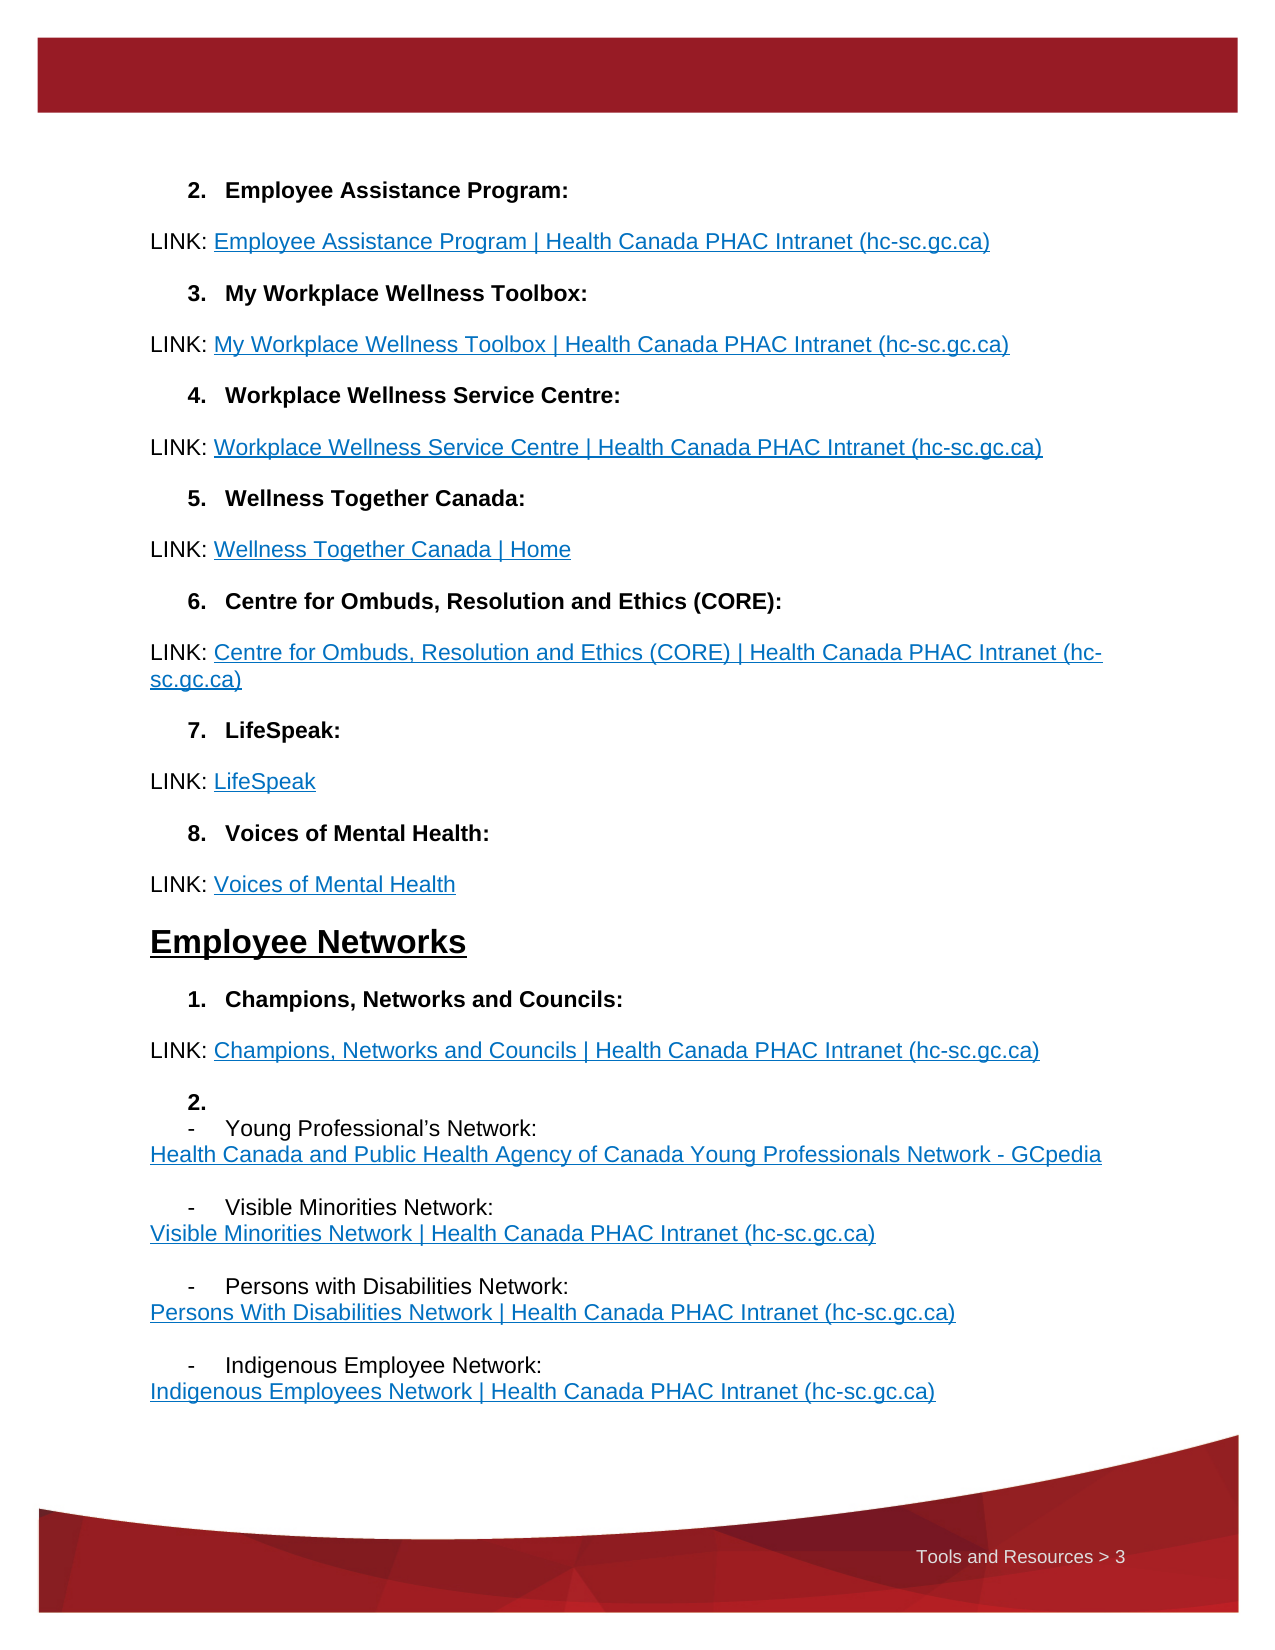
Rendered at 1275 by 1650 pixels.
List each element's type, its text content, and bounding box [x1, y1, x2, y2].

list Employee Assistance Program: [187, 177, 1125, 203]
picture [0, 0, 1275, 1650]
text Persons With Disabilities Network | Health Canada PHAC Intranet (hc-sc.gc.ca) [150, 1299, 1125, 1326]
text LINK: Centre for Ombuds, Resolution and Ethics (CORE) | Health Canada PHAC Intranet (hc-sc.gc.ca) [150, 639, 1125, 692]
text LINK: Champions, Networks and Councils | Health Canada PHAC Intranet (hc-sc.gc.ca) [150, 1037, 1125, 1063]
list Indigenous Employee Network: [187, 1352, 1125, 1378]
text Health Canada and Public Health Agency of Canada Young Professionals Network - GCpedia [150, 1141, 1125, 1167]
text LINK: Wellness Together Canada | Home [150, 536, 1125, 563]
list Voices of Mental Health: [187, 819, 1125, 846]
text LINK: Workplace Wellness Service Centre | Health Canada PHAC Intranet (hc-sc.gc.ca) [150, 434, 1125, 460]
list Centre for Ombuds, Resolution and Ethics (CORE): [187, 588, 1125, 614]
text Employee Networks [150, 922, 1125, 961]
list Workplace Wellness Service Centre: [187, 382, 1125, 409]
text LINK: Employee Assistance Program | Health Canada PHAC Intranet (hc-sc.gc.ca) [150, 228, 1125, 255]
list Champions, Networks and Councils: [187, 986, 1125, 1012]
list My Workplace Wellness Toolbox: [187, 280, 1125, 306]
list Wellness Together Canada: [187, 485, 1125, 511]
text Indigenous Employees Network | Health Canada PHAC Intranet (hc-sc.gc.ca) [150, 1378, 1125, 1405]
list LifeSpeak: [187, 717, 1125, 743]
text LINK: LifeSpeak [150, 768, 1125, 794]
text LINK: Voices of Mental Health [150, 871, 1125, 897]
list Persons with Disabilities Network: [187, 1273, 1125, 1299]
text Visible Minorities Network | Health Canada PHAC Intranet (hc-sc.gc.ca) [150, 1220, 1125, 1247]
list Young Professional’s Network: [187, 1115, 1125, 1141]
text LINK: My Workplace Wellness Toolbox | Health Canada PHAC Intranet (hc-sc.gc.ca) [150, 331, 1125, 357]
list Visible Minorities Network: [187, 1194, 1125, 1220]
